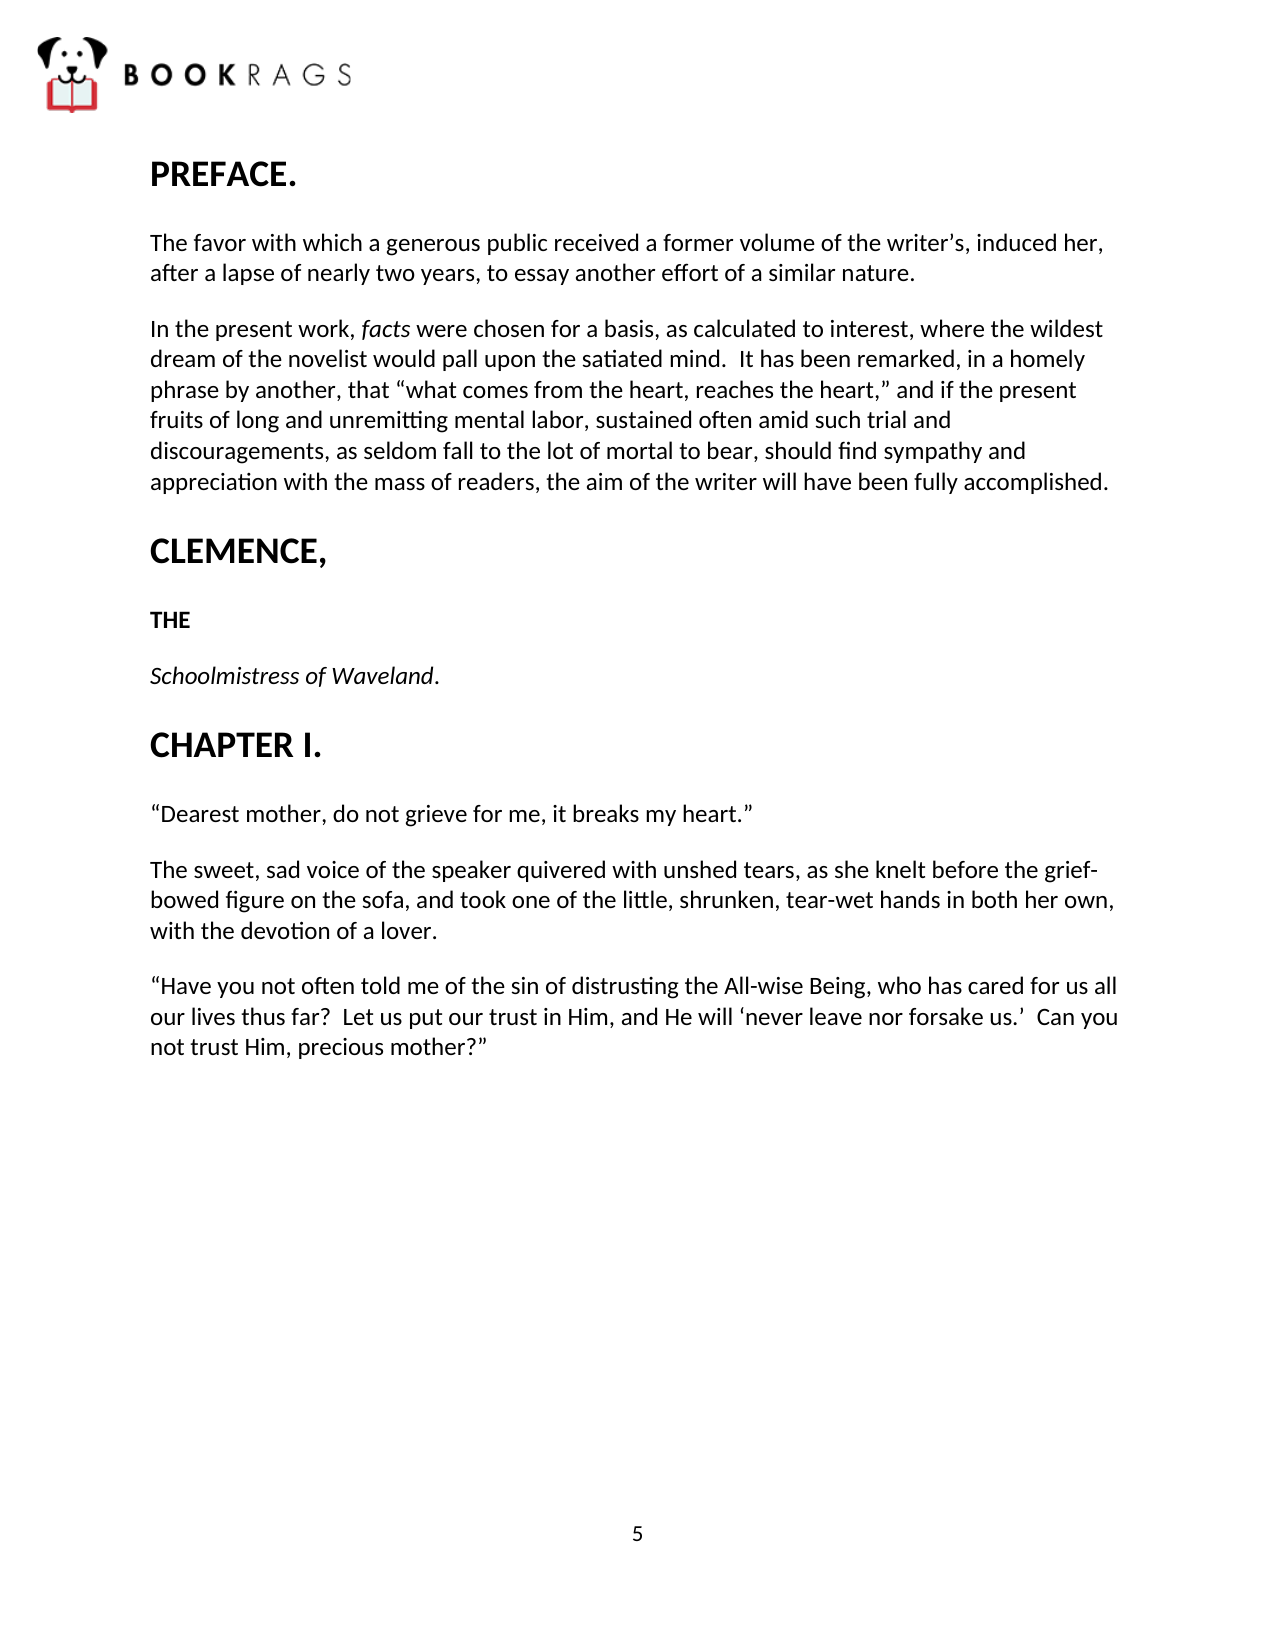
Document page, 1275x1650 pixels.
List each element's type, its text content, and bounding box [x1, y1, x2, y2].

text The favor with which a generous public received a former volume of the writer’s, induced her, after a lapse of nearly two years, to essay another effort of a similar nature. [150, 227, 1125, 288]
text The sweet, sad voice of the speaker quivered with unshed tears, as she knelt before the grief-bowed figure on the sofa, and took one of the little, shrunken, tear-wet hands in both her own, with the devotion of a lover. [150, 854, 1125, 946]
text CLEMENCE, [150, 527, 1125, 573]
text “Have you not often told me of the sin of distrusting the All-wise Being, who has cared for us all our lives thus far? Let us put our trust in Him, and He will ‘never leave nor forsake us.’ Can you not trust Him, precious mother?” [150, 971, 1125, 1062]
text “Dearest mother, do not grieve for me, it breaks my heart.” [150, 798, 1125, 829]
text CHAPTER I. [150, 721, 1125, 767]
text Schoolmistress of Waveland. [150, 660, 1125, 690]
text PREFACE. [150, 150, 1125, 196]
text In the present work, facts were chosen for a basis, as calculated to interest, where the wildest dream of the novelist would pall upon the satiated mind. It has been remarked, in a homely phrase by another, that “what comes from the heart, reaches the heart,” and if the present fruits of long and unremitting mental labor, sustained often amid such trial and discouragements, as seldom fall to the lot of mortal to bear, should find sympathy and appreciation with the mass of readers, the aim of the writer will have been fully accomplished. [150, 313, 1125, 496]
text THE [150, 604, 1125, 635]
picture [37, 37, 351, 113]
